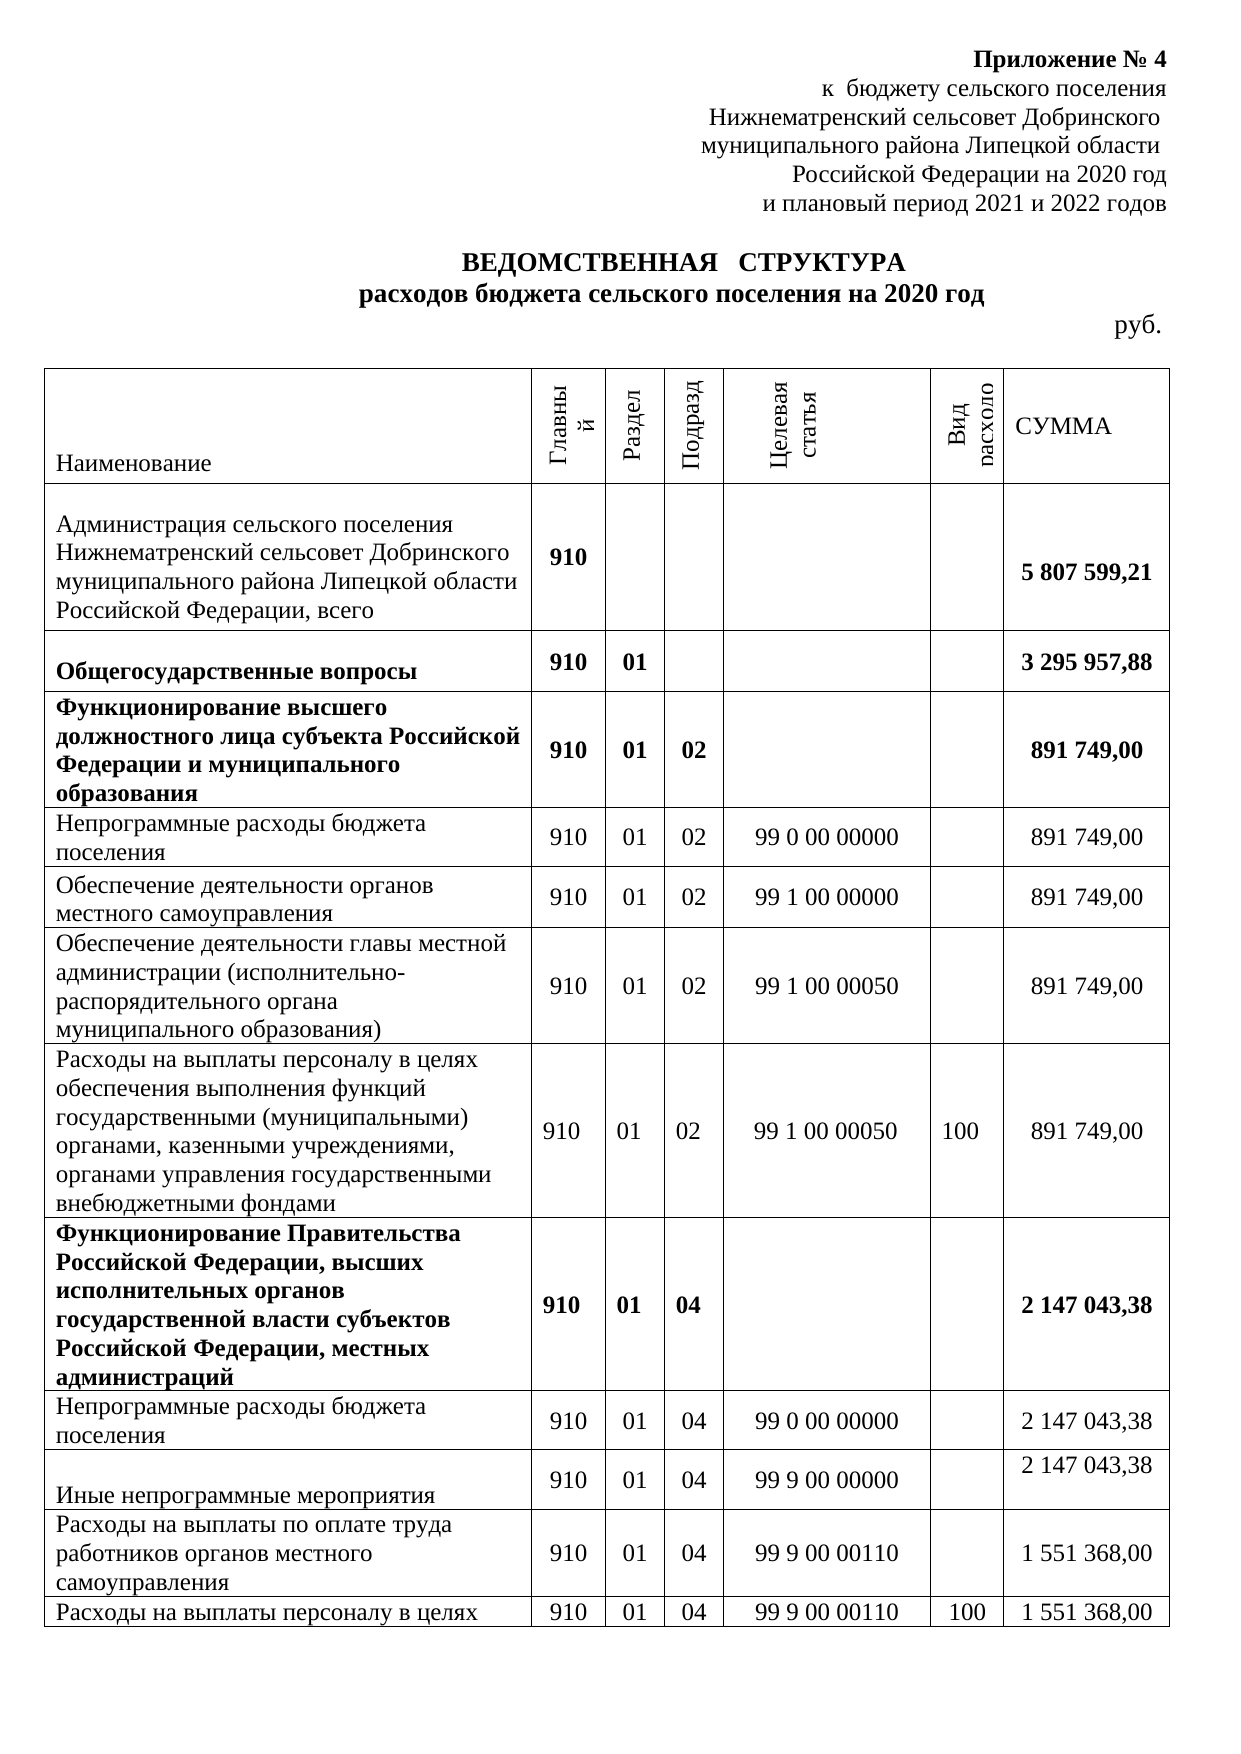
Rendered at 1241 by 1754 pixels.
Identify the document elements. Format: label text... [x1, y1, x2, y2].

table_cell 910 [532, 1218, 605, 1390]
table_cell 99 9 00 00110 [724, 1597, 930, 1626]
table_cell 100 [931, 1044, 1003, 1217]
text руб. [177, 308, 1167, 339]
table_cell Иные непрограммные мероприятия [45, 1450, 531, 1508]
table_cell [931, 1218, 1003, 1390]
table_cell 99 1 00 00050 [724, 928, 930, 1043]
table_header Главный распорядитель [532, 369, 605, 483]
table_cell 99 9 00 00000 [724, 1450, 930, 1508]
table_header Раздел [606, 369, 664, 483]
table_cell 04 [665, 1597, 723, 1626]
table_cell 04 [665, 1510, 723, 1596]
table_cell Администрация сельского поселения Нижнематренский сельсовет Добринского муниципального района Липецкой области Российской Федерации, всего [45, 484, 531, 630]
table_cell 01 [606, 928, 664, 1043]
table_cell 891 749,00 [1004, 1044, 1169, 1217]
table_cell [724, 484, 930, 630]
table_cell 01 [606, 1450, 664, 1508]
table_cell Непрограммные расходы бюджета поселения [45, 1391, 531, 1449]
text ВЕДОМСТВЕННАЯ СТРУКТУРА [177, 246, 1167, 277]
table_cell 2 147 043,38 [1004, 1218, 1169, 1390]
table_cell [931, 484, 1003, 630]
table_cell [724, 1218, 930, 1390]
table_cell 01 [606, 1218, 664, 1390]
table_cell Расходы на выплаты по оплате труда работников органов местного самоуправления [45, 1510, 531, 1596]
table_cell 910 [532, 484, 605, 630]
table_cell 01 [606, 692, 664, 807]
table_header Подраздел [665, 369, 723, 483]
table_cell [665, 631, 723, 691]
table_cell 891 749,00 [1004, 692, 1169, 807]
table_cell [931, 1450, 1003, 1508]
table_cell 910 [532, 1450, 605, 1508]
table_cell 99 9 00 00110 [724, 1510, 930, 1596]
table_cell [931, 692, 1003, 807]
table_header Вид расходов [931, 369, 1003, 483]
table_cell 01 [606, 1510, 664, 1596]
table_cell [931, 867, 1003, 927]
table_cell Функционирование высшего должностного лица субъекта Российской Федерации и муниципального образования [45, 692, 531, 807]
text и плановый период 2021 и 2022 годов [177, 188, 1167, 217]
table_cell 02 [665, 1044, 723, 1217]
table_cell 01 [606, 1044, 664, 1217]
table_cell Обеспечение деятельности органов местного самоуправления [45, 867, 531, 927]
table_cell 04 [665, 1450, 723, 1508]
table_cell 04 [665, 1391, 723, 1449]
table_cell 01 [606, 1391, 664, 1449]
table_cell 99 1 00 00050 [724, 1044, 930, 1217]
table_cell [931, 1391, 1003, 1449]
table_cell 02 [665, 808, 723, 866]
text Приложение № 4 к бюджету сельского поселения Нижнематренский сельсовет Добринского муниципального района Липецкой области Российской Федерации на 2020 год [177, 44, 1167, 188]
table_cell 910 [532, 867, 605, 927]
table_cell 910 [532, 1597, 605, 1626]
table_cell [1004, 1479, 1169, 1508]
table_cell 02 [665, 867, 723, 927]
table_cell 01 [606, 808, 664, 866]
table_cell 5 807 599,21 [1004, 484, 1169, 630]
table_cell 01 [606, 867, 664, 927]
table_cell 04 [665, 1218, 723, 1390]
table_cell Обеспечение деятельности главы местной администрации (исполнительно-распорядительного органа муниципального образования) [45, 928, 531, 1043]
table_cell 2 147 043,38 [1004, 1391, 1169, 1449]
table_cell 99 1 00 00000 [724, 867, 930, 927]
table_cell [665, 484, 723, 630]
table_cell [724, 631, 930, 691]
table_cell [724, 692, 930, 807]
table_header СУММА [1004, 369, 1169, 483]
table_cell 99 0 00 00000 [724, 1391, 930, 1449]
table_header Наименование [45, 369, 531, 483]
table_cell Функционирование Правительства Российской Федерации, высших исполнительных органов государственной власти субъектов Российской Федерации, местных администраций [45, 1218, 531, 1390]
table_header Целевая статья [724, 369, 930, 483]
table_cell [931, 631, 1003, 691]
table_cell 891 749,00 [1004, 867, 1169, 927]
table_cell 01 [606, 631, 664, 691]
table_cell 02 [665, 928, 723, 1043]
table_cell 910 [532, 1391, 605, 1449]
text расходов бюджета сельского поселения на 2020 год [177, 277, 1167, 308]
table_cell 891 749,00 [1004, 928, 1169, 1043]
table_cell [931, 928, 1003, 1043]
table_cell 99 0 00 00000 [724, 808, 930, 866]
table_cell 910 [532, 928, 605, 1043]
table_cell [931, 808, 1003, 866]
table_cell 3 295 957,88 [1004, 631, 1169, 691]
table_cell 910 [532, 631, 605, 691]
table_cell [931, 1510, 1003, 1596]
table_cell 02 [665, 692, 723, 807]
table_cell 891 749,00 [1004, 808, 1169, 866]
table_cell 100 [931, 1597, 1003, 1626]
table_cell 910 [532, 1510, 605, 1596]
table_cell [45, 1597, 531, 1626]
table_cell [606, 484, 664, 630]
table_cell 1 551 368,00 [1004, 1597, 1169, 1626]
table_cell Общегосударственные вопросы [45, 631, 531, 691]
table_cell Непрограммные расходы бюджета поселения [45, 808, 531, 866]
table_cell 910 [532, 808, 605, 866]
table_cell 910 [532, 1044, 605, 1217]
table_cell 2 147 043,38 [1004, 1450, 1169, 1479]
table_cell 1 551 368,00 [1004, 1510, 1169, 1596]
table_cell 01 [606, 1597, 664, 1626]
table_cell 910 [532, 692, 605, 807]
